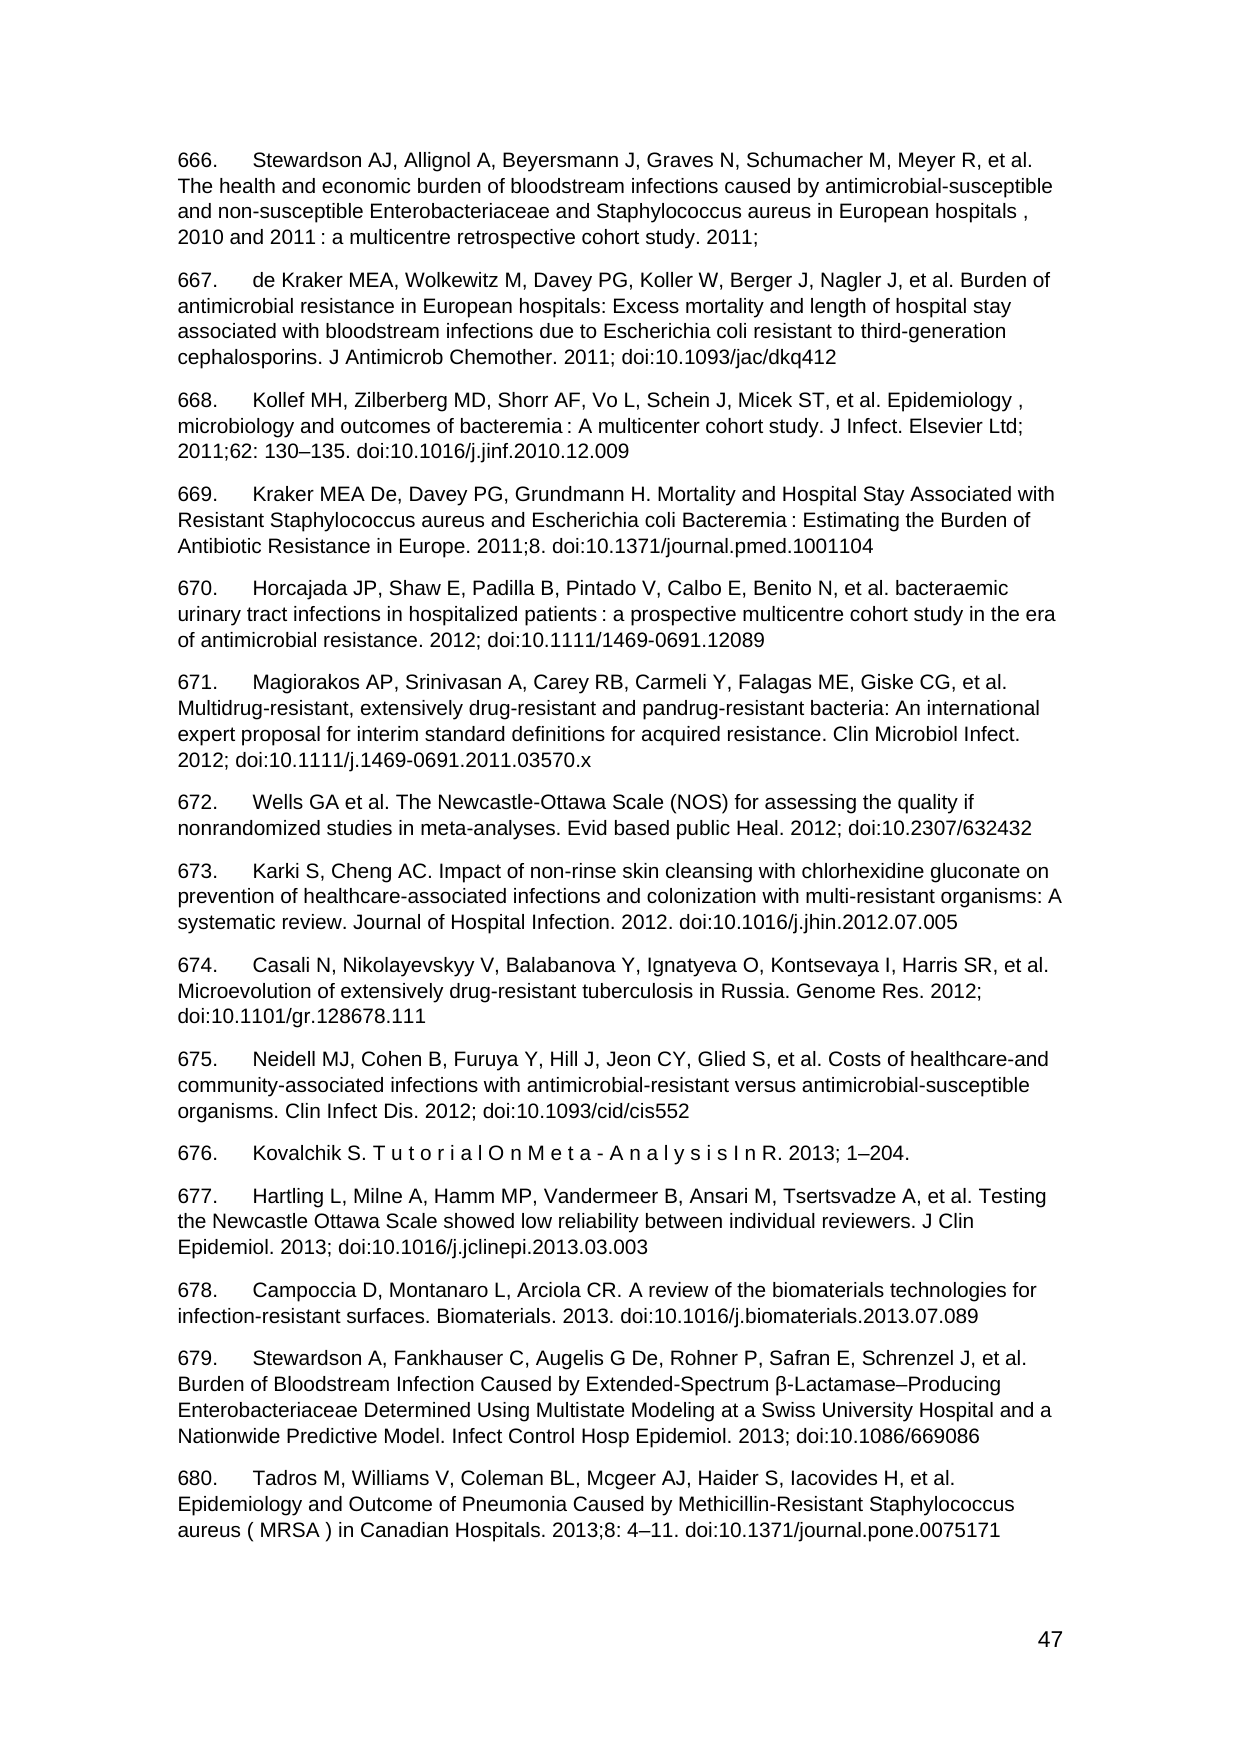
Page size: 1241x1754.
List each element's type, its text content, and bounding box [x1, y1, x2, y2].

text 674. Casali N, Nikolayevskyy V, Balabanova Y, Ignatyeva O, Kontsevaya I, Harris SR, et al. Microevolution of extensively drug-resistant tuberculosis in Russia. Genome Res. 2012; doi:10.1101/gr.128678.111 [177, 953, 1063, 1028]
text 672. Wells GA et al. The Newcastle-Ottawa Scale (NOS) for assessing the quality if nonrandomized studies in meta-analyses. Evid based public Heal. 2012; doi:10.2307/632432 [177, 790, 1063, 840]
text 675. Neidell MJ, Cohen B, Furuya Y, Hill J, Jeon CY, Glied S, et al. Costs of healthcare-and community-associated infections with antimicrobial-resistant versus antimicrobial-susceptible organisms. Clin Infect Dis. 2012; doi:10.1093/cid/cis552 [177, 1047, 1063, 1122]
text 680. Tadros M, Williams V, Coleman BL, Mcgeer AJ, Haider S, Iacovides H, et al. Epidemiology and Outcome of Pneumonia Caused by Methicillin-Resistant Staphylococcus aureus ( MRSA ) in Canadian Hospitals. 2013;8: 4–11. doi:10.1371/journal.pone.0075171 [177, 1466, 1063, 1542]
text 673. Karki S, Cheng AC. Impact of non-rinse skin cleansing with chlorhexidine gluconate on prevention of healthcare-associated infections and colonization with multi-resistant organisms: A systematic review. Journal of Hospital Infection. 2012. doi:10.1016/j.jhin.2012.07.005 [177, 858, 1063, 934]
text 678. Campoccia D, Montanaro L, Arciola CR. A review of the biomaterials technologies for infection-resistant surfaces. Biomaterials. 2013. doi:10.1016/j.biomaterials.2013.07.089 [177, 1278, 1063, 1327]
text 667. de Kraker MEA, Wolkewitz M, Davey PG, Koller W, Berger J, Nagler J, et al. Burden of antimicrobial resistance in European hospitals: Excess mortality and length of hospital stay associated with bloodstream infections due to Escherichia coli resistant to third-generation cephalosporins. J Antimicrob Chemother. 2011; doi:10.1093/jac/dkq412 [177, 268, 1063, 369]
text 676. Kovalchik S. T u t o r i a l O n M e t a - A n a l y s i s I n R. 2013; 1–204. [177, 1141, 1063, 1165]
text 679. Stewardson A, Fankhauser C, Augelis G De, Rohner P, Safran E, Schrenzel J, et al. Burden of Bloodstream Infection Caused by Extended-Spectrum β-Lactamase–Producing Enterobacteriaceae Determined Using Multistate Modeling at a Swiss University Hospital and a Nationwide Predictive Model. Infect Control Hosp Epidemiol. 2013; doi:10.1086/669086 [177, 1346, 1063, 1447]
text 669. Kraker MEA De, Davey PG, Grundmann H. Mortality and Hospital Stay Associated with Resistant Staphylococcus aureus and Escherichia coli Bacteremia : Estimating the Burden of Antibiotic Resistance in Europe. 2011;8. doi:10.1371/journal.pmed.1001104 [177, 482, 1063, 557]
text 671. Magiorakos AP, Srinivasan A, Carey RB, Carmeli Y, Falagas ME, Giske CG, et al. Multidrug-resistant, extensively drug-resistant and pandrug-resistant bacteria: An international expert proposal for interim standard definitions for acquired resistance. Clin Microbiol Infect. 2012; doi:10.1111/j.1469-0691.2011.03570.x [177, 670, 1063, 772]
text 668. Kollef MH, Zilberberg MD, Shorr AF, Vo L, Schein J, Micek ST, et al. Epidemiology , microbiology and outcomes of bacteremia : A multicenter cohort study. J Infect. Elsevier Ltd; 2011;62: 130–135. doi:10.1016/j.jinf.2010.12.009 [177, 388, 1063, 463]
text 670. Horcajada JP, Shaw E, Padilla B, Pintado V, Calbo E, Benito N, et al. bacteraemic urinary tract infections in hospitalized patients : a prospective multicentre cohort study in the era of antimicrobial resistance. 2012; doi:10.1111/1469-0691.12089 [177, 576, 1063, 652]
text 677. Hartling L, Milne A, Hamm MP, Vandermeer B, Ansari M, Tsertsvadze A, et al. Testing the Newcastle Ottawa Scale showed low reliability between individual reviewers. J Clin Epidemiol. 2013; doi:10.1016/j.jclinepi.2013.03.003 [177, 1183, 1063, 1259]
text 666. Stewardson AJ, Allignol A, Beyersmann J, Graves N, Schumacher M, Meyer R, et al. The health and economic burden of bloodstream infections caused by antimicrobial-susceptible and non-susceptible Enterobacteriaceae and Staphylococcus aureus in European hospitals , 2010 and 2011 : a multicentre retrospective cohort study. 2011; [177, 148, 1063, 249]
